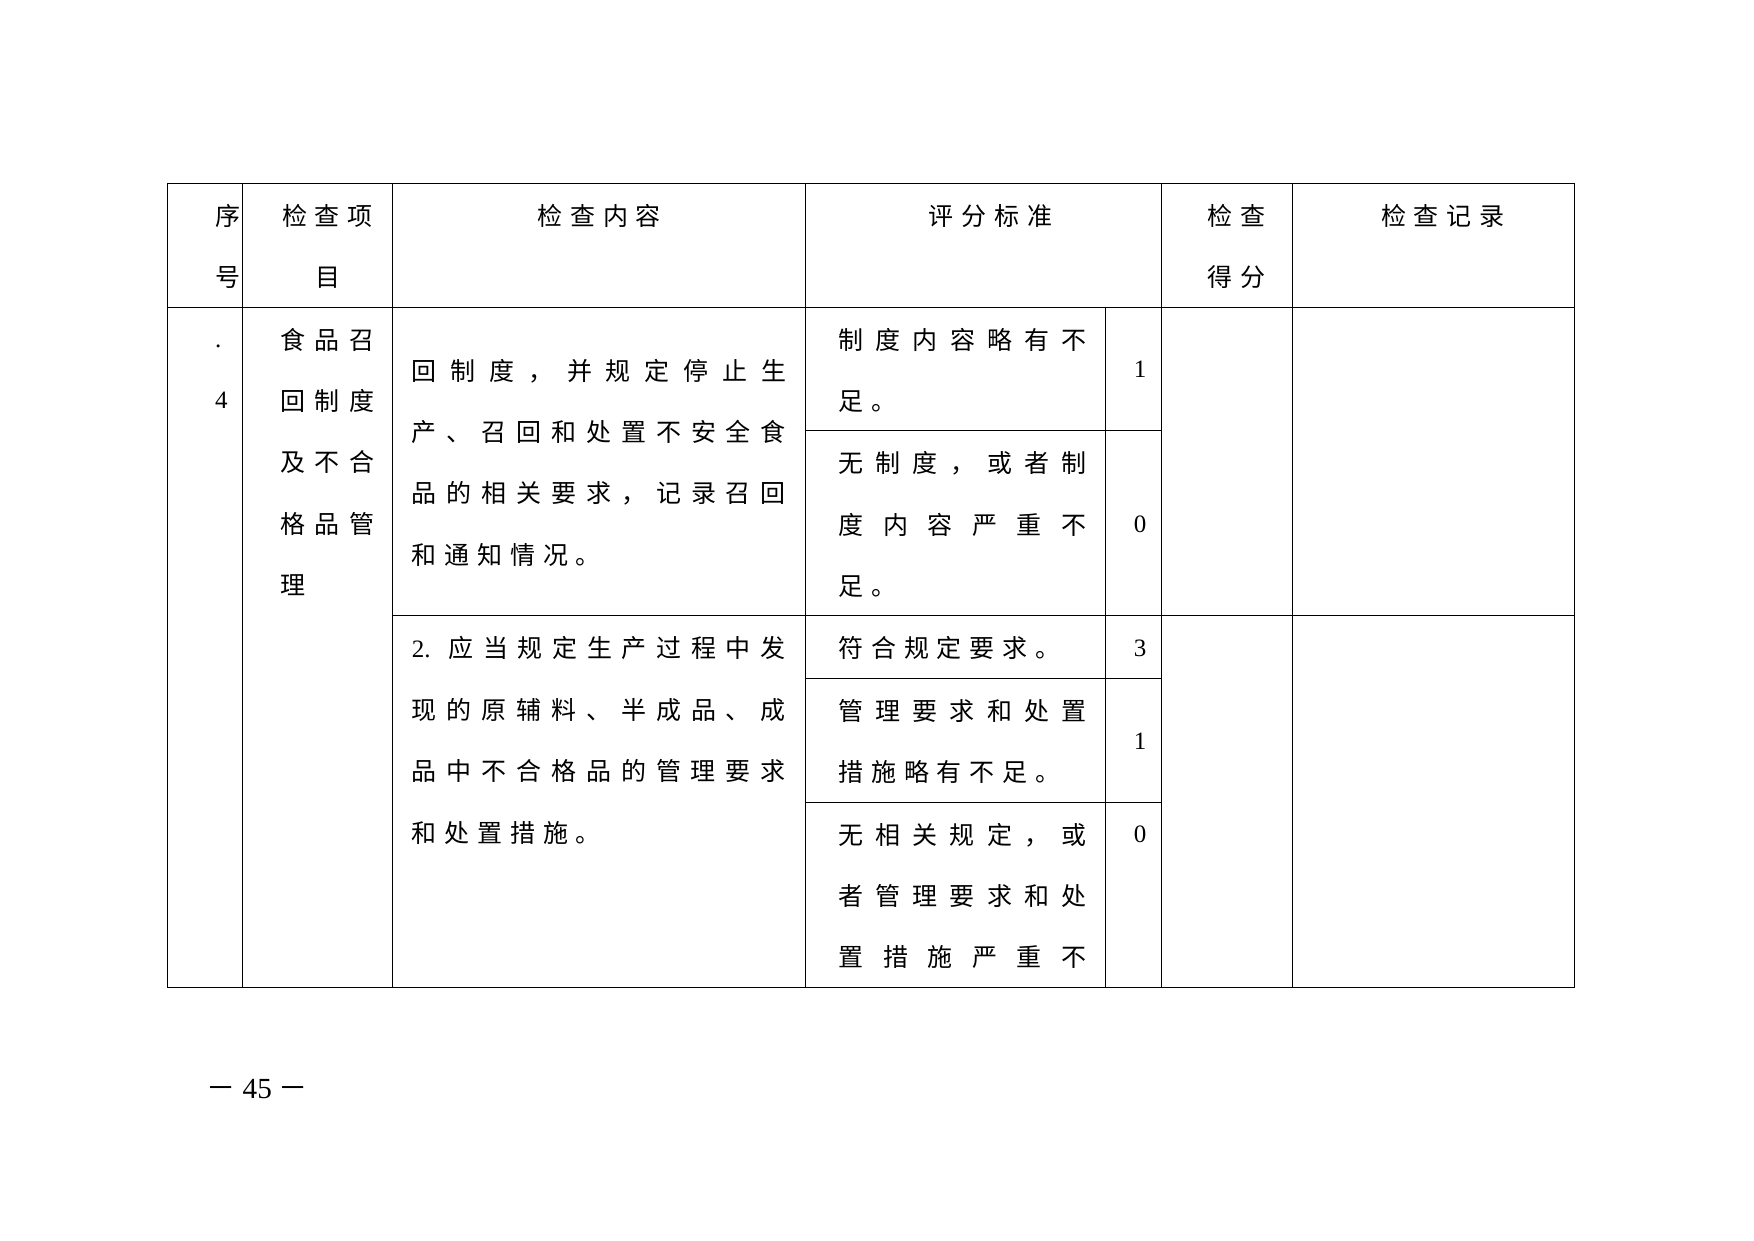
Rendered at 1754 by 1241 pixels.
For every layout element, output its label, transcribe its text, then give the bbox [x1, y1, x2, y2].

table_cell 1 [1106, 308, 1161, 430]
table_cell 0 [1106, 431, 1161, 615]
table_cell 1 [1106, 679, 1161, 802]
table_cell 2. 应当规定生产过程中发现的原辅料、半成品、成品中不合格品的管理要求和处置措施。 [393, 616, 805, 987]
table_header 评分标准 [806, 184, 1161, 307]
table_cell [1162, 308, 1292, 615]
table_header 检查记录 [1293, 184, 1574, 307]
table_cell 不安全食品召回制度及不合格品管理 [243, 308, 392, 987]
table_header 检查项目 [243, 184, 392, 307]
table_cell 无制度，或者制度内容严重不足。 [806, 431, 1105, 615]
table_cell [1162, 616, 1292, 987]
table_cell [393, 308, 805, 615]
table_cell [1293, 616, 1574, 987]
table_header 序号 [168, 184, 242, 307]
table_cell 制度内容略有不足。 [806, 308, 1105, 430]
table_cell 0 [1106, 803, 1161, 987]
table_cell 无相关规定，或者管理要求和处置措施严重不足。 [806, 803, 1105, 987]
table_cell 管理要求和处置措施略有不足。 [806, 679, 1105, 802]
table_header 检查内容 [393, 184, 805, 307]
table_cell [1293, 308, 1574, 615]
table_header 检查得分 [1162, 184, 1292, 307]
table_cell 符合规定要求。 [806, 616, 1105, 678]
table_cell 3 [1106, 616, 1161, 678]
table_cell 5.4 [168, 308, 242, 987]
